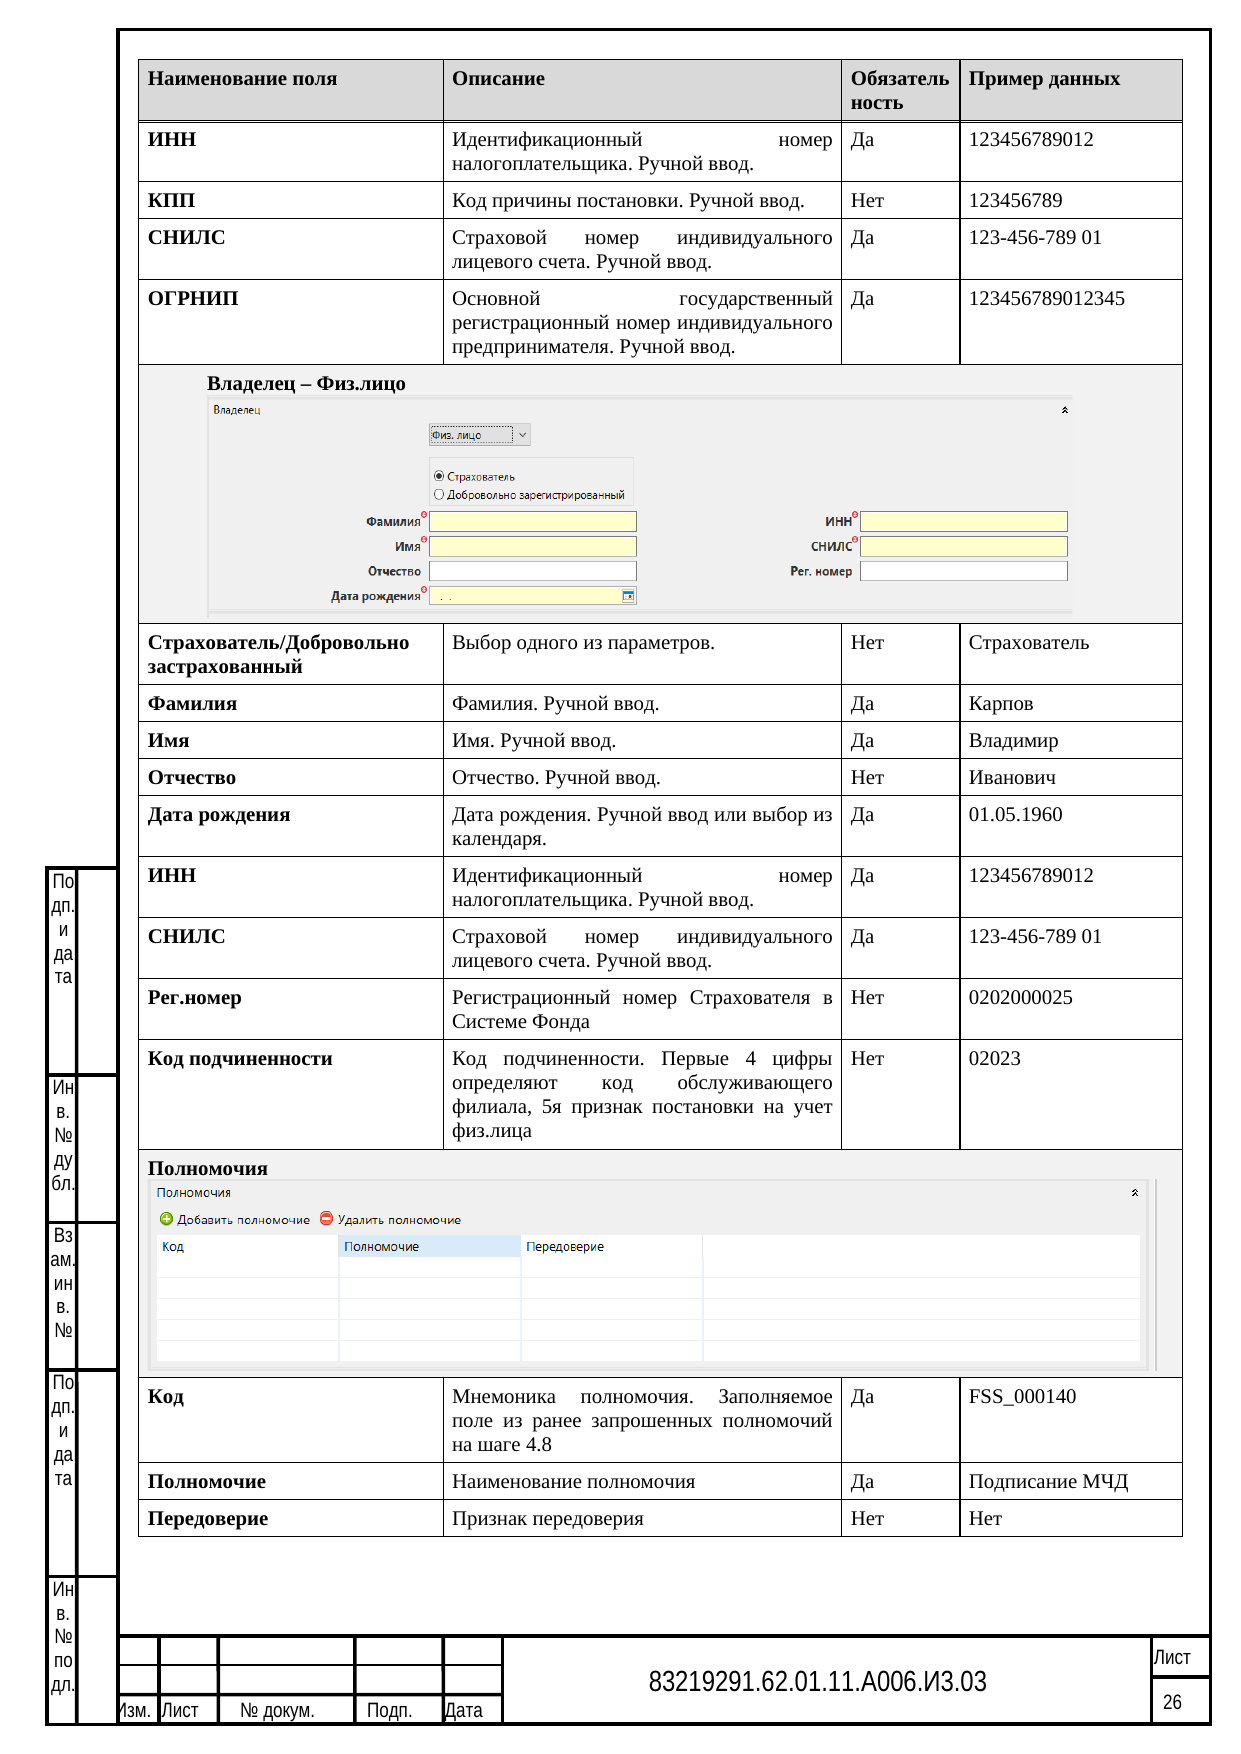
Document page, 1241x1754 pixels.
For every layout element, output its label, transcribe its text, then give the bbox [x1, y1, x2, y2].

table_cell Фамилия. Ручной ввод. [444, 685, 841, 721]
table_cell Нет [842, 1500, 959, 1536]
table_cell СНИЛС [139, 219, 443, 279]
table_cell Подписание МЧД [961, 1463, 1182, 1499]
table_cell ИНН [139, 857, 443, 917]
table_cell Дата рождения [139, 796, 443, 856]
picture [206, 395, 1073, 618]
table_cell Да [842, 1378, 959, 1462]
table_cell Нет [842, 182, 959, 218]
table_cell Мнемоника полномочия. Заполняемое поле из ранее запрошенных полномочий на шаге 4.8 [444, 1378, 841, 1462]
table_cell Рег.номер [139, 979, 443, 1039]
table_cell Страховой номер индивидуального лицевого счета. Ручной ввод. [444, 219, 841, 279]
table_cell Код [139, 1378, 443, 1462]
table_cell 123456789012345 [961, 280, 1182, 364]
table_cell Да [842, 280, 959, 364]
table_cell Основной государственный регистрационный номер индивидуального предпринимателя. Ручной ввод. [444, 280, 841, 364]
table_cell Да [842, 722, 959, 758]
table_cell Да [842, 219, 959, 279]
table_cell КПП [139, 182, 443, 218]
table_cell Передоверие [139, 1500, 443, 1536]
table_cell Полномочие [139, 1463, 443, 1499]
table_cell Нет [961, 1500, 1182, 1536]
table_cell Полномочия [139, 1150, 1182, 1377]
table_cell Страховой номер индивидуального лицевого счета. Ручной ввод. [444, 918, 841, 978]
table_cell Иванович [961, 759, 1182, 795]
table_cell Нет [842, 624, 959, 684]
table_cell Да [842, 685, 959, 721]
table_cell Да [842, 857, 959, 917]
table_cell Владелец – Физ.лицо [139, 365, 1182, 623]
table_header Обязательность [842, 60, 959, 120]
table_header Наименование поля [139, 60, 443, 120]
table_cell Признак передоверия [444, 1500, 841, 1536]
table_header Описание [444, 60, 841, 120]
picture [147, 1179, 1157, 1371]
table_cell 123456789 [961, 182, 1182, 218]
table_cell Отчество [139, 759, 443, 795]
table_cell Фамилия [139, 685, 443, 721]
table_cell Карпов [961, 685, 1182, 721]
table_cell Код подчиненности [139, 1040, 443, 1148]
table_cell Регистрационный номер Страхователя в Системе Фонда [444, 979, 841, 1039]
table_cell 123-456-789 01 [961, 918, 1182, 978]
table_cell Да [842, 123, 959, 181]
table_cell Код причины постановки. Ручной ввод. [444, 182, 841, 218]
table_cell Нет [842, 979, 959, 1039]
table_cell 123456789012 [961, 857, 1182, 917]
table_cell Имя. Ручной ввод. [444, 722, 841, 758]
table_cell 02023 [961, 1040, 1182, 1148]
table_cell Страхователь/Добровольно застрахованный [139, 624, 443, 684]
table_cell Нет [842, 1040, 959, 1148]
table_cell Страхователь [961, 624, 1182, 684]
table_cell Нет [842, 759, 959, 795]
table_cell Имя [139, 722, 443, 758]
table_cell 123-456-789 01 [961, 219, 1182, 279]
table_cell FSS_000140 [961, 1378, 1182, 1462]
table_cell ИНН [139, 123, 443, 181]
table_cell СНИЛС [139, 918, 443, 978]
table_cell ОГРНИП [139, 280, 443, 364]
table_cell Да [842, 796, 959, 856]
table_cell Идентификационный номер налогоплательщика. Ручной ввод. [444, 123, 841, 181]
table_cell Владимир [961, 722, 1182, 758]
table_cell Отчество. Ручной ввод. [444, 759, 841, 795]
table_cell 123456789012 [961, 123, 1182, 181]
table_cell 01.05.1960 [961, 796, 1182, 856]
table_cell Код подчиненности. Первые 4 цифры определяют код обслуживающего филиала, 5я признак постановки на учет физ.лица [444, 1040, 841, 1148]
table_cell Наименование полномочия [444, 1463, 841, 1499]
table_cell 0202000025 [961, 979, 1182, 1039]
table_cell Выбор одного из параметров. [444, 624, 841, 684]
table_cell Дата рождения. Ручной ввод или выбор из календаря. [444, 796, 841, 856]
table_header Пример данных [961, 60, 1182, 120]
table_cell Да [842, 918, 959, 978]
table_cell Идентификационный номер налогоплательщика. Ручной ввод. [444, 857, 841, 917]
table_cell Да [842, 1463, 959, 1499]
